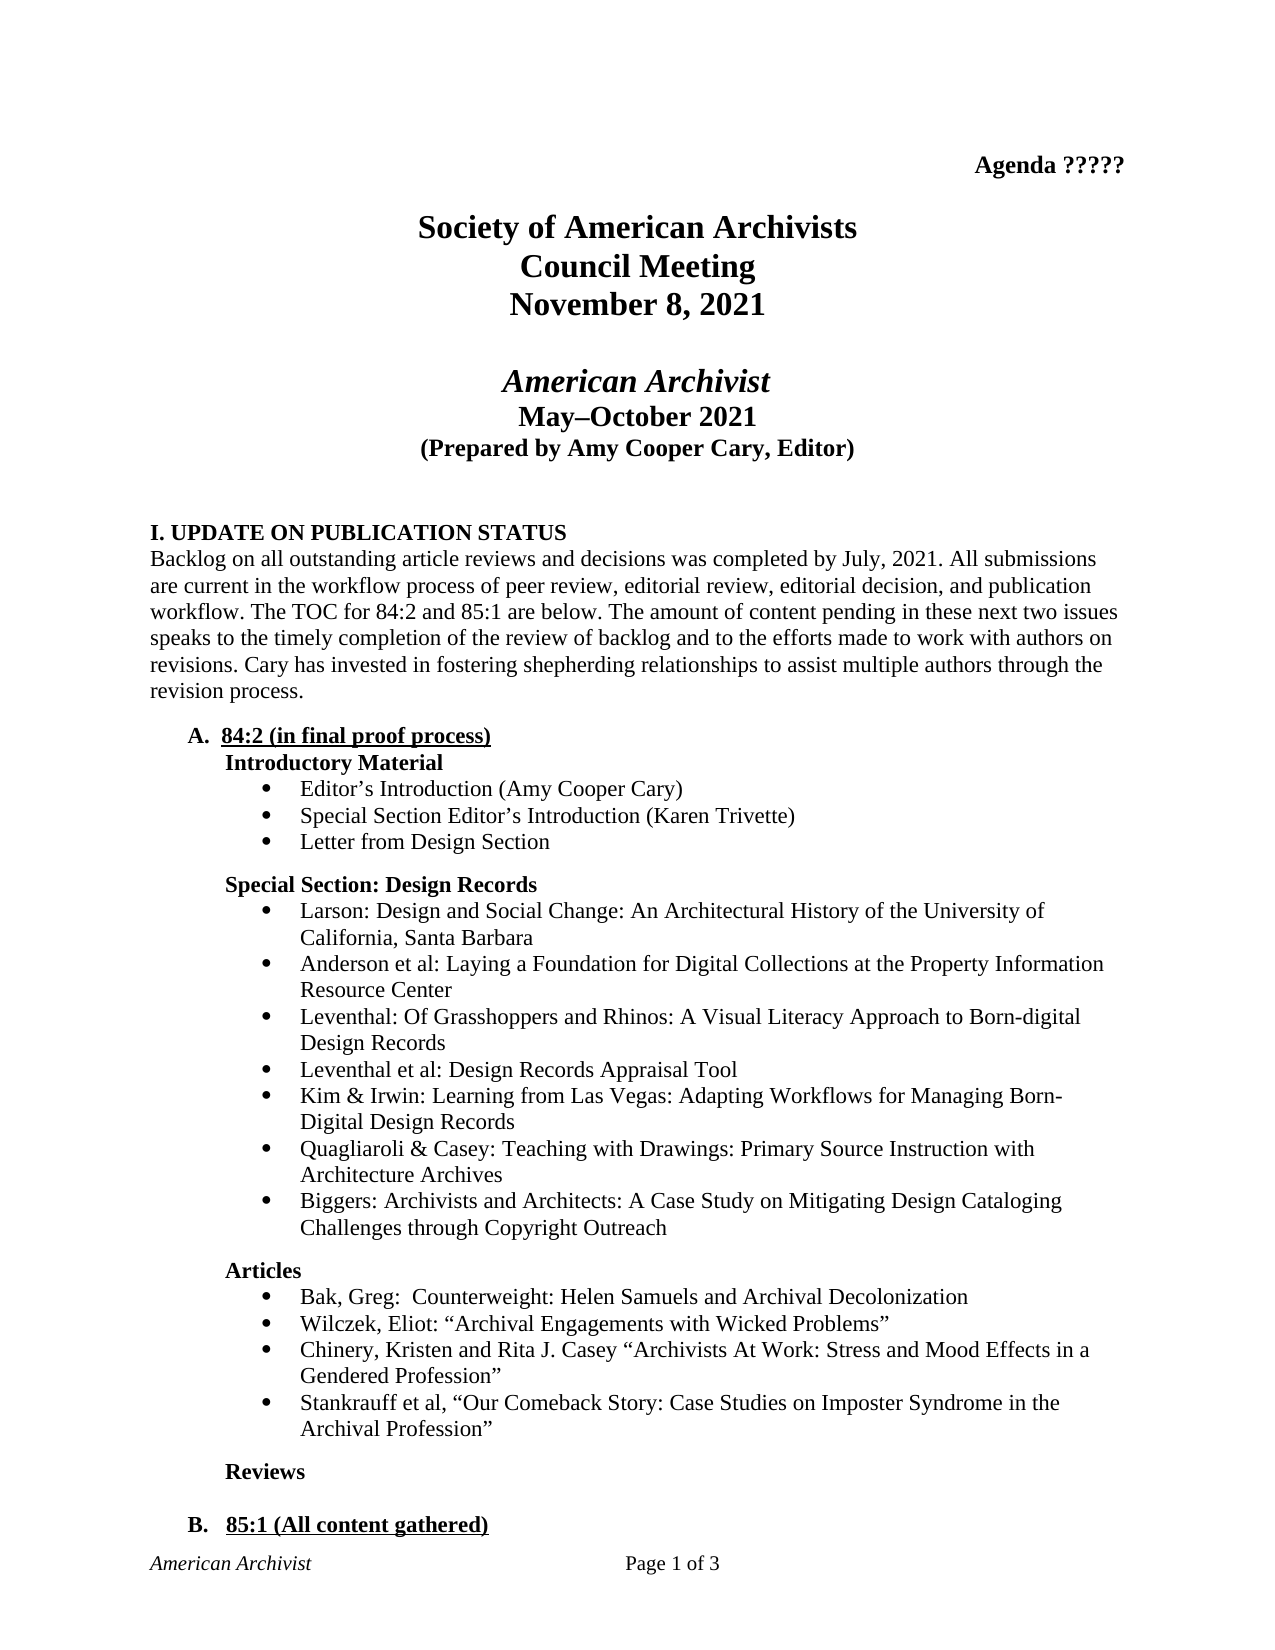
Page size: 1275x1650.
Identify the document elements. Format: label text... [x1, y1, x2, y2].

text Articles [225, 1257, 1125, 1283]
list Editor’s Introduction (Amy Cooper Cary) [262, 775, 1125, 802]
list Biggers: Archivists and Architects: A Case Study on Mitigating Design Cataloging Challenges through Copyright Outreach [262, 1187, 1125, 1240]
text May–October 2021 [150, 399, 1125, 433]
text (Prepared by Amy Cooper Cary, Editor) [150, 433, 1125, 461]
text A. 84:2 (in final proof process) [187, 723, 1125, 749]
text Agenda ????? [150, 150, 1125, 179]
list Quagliaroli & Casey: Teaching with Drawings: Primary Source Instruction with Architecture Archives [262, 1135, 1125, 1187]
text Reviews [225, 1458, 1125, 1484]
list Letter from Design Section [262, 828, 1125, 854]
text Society of American Archivists [150, 207, 1125, 246]
list Chinery, Kristen and Rita J. Casey “Archivists At Work: Stress and Mood Effects in a Gendered Profession” [262, 1336, 1125, 1389]
text Backlog on all outstanding article reviews and decisions was completed by July, 2021. All submissions are current in the workflow process of peer review, editorial review, editorial decision, and publication workflow. The TOC for 84:2 and 85:1 are below. The amount of content pending in these next two issues speaks to the timely completion of the review of backlog and to the efforts made to work with authors on revisions. Cary has invested in fostering shepherding relationships to assist multiple authors through the revision process. [150, 545, 1125, 703]
list Leventhal: Of Grasshoppers and Rhinos: A Visual Literacy Approach to Born-digital Design Records [262, 1003, 1125, 1056]
list Special Section Editor’s Introduction (Karen Trivette) [262, 802, 1125, 828]
text November 8, 2021 [150, 284, 1125, 322]
list Leventhal et al: Design Records Appraisal Tool [262, 1056, 1125, 1082]
text Special Section: Design Records [225, 871, 1125, 897]
list Wilczek, Eliot: “Archival Engagements with Wicked Problems” [262, 1309, 1125, 1336]
list Kim & Irwin: Learning from Las Vegas: Adapting Workflows for Managing Born-Digital Design Records [262, 1082, 1125, 1135]
text Introductory Material [225, 749, 1125, 775]
list Larson: Design and Social Change: An Architectural History of the University of California, Santa Barbara [262, 897, 1125, 950]
text B. 85:1 (All content gathered) [187, 1511, 1125, 1537]
text American Archivist [150, 361, 1125, 399]
text Council Meeting [150, 246, 1125, 284]
list Anderson et al: Laying a Foundation for Digital Collections at the Property Information Resource Center [262, 950, 1125, 1003]
text I. Update on Publication Status [150, 519, 1125, 545]
list Stankrauff et al, “Our Comeback Story: Case Studies on Imposter Syndrome in the Archival Profession” [262, 1389, 1125, 1441]
list Bak, Greg: Counterweight: Helen Samuels and Archival Decolonization [262, 1283, 1125, 1309]
